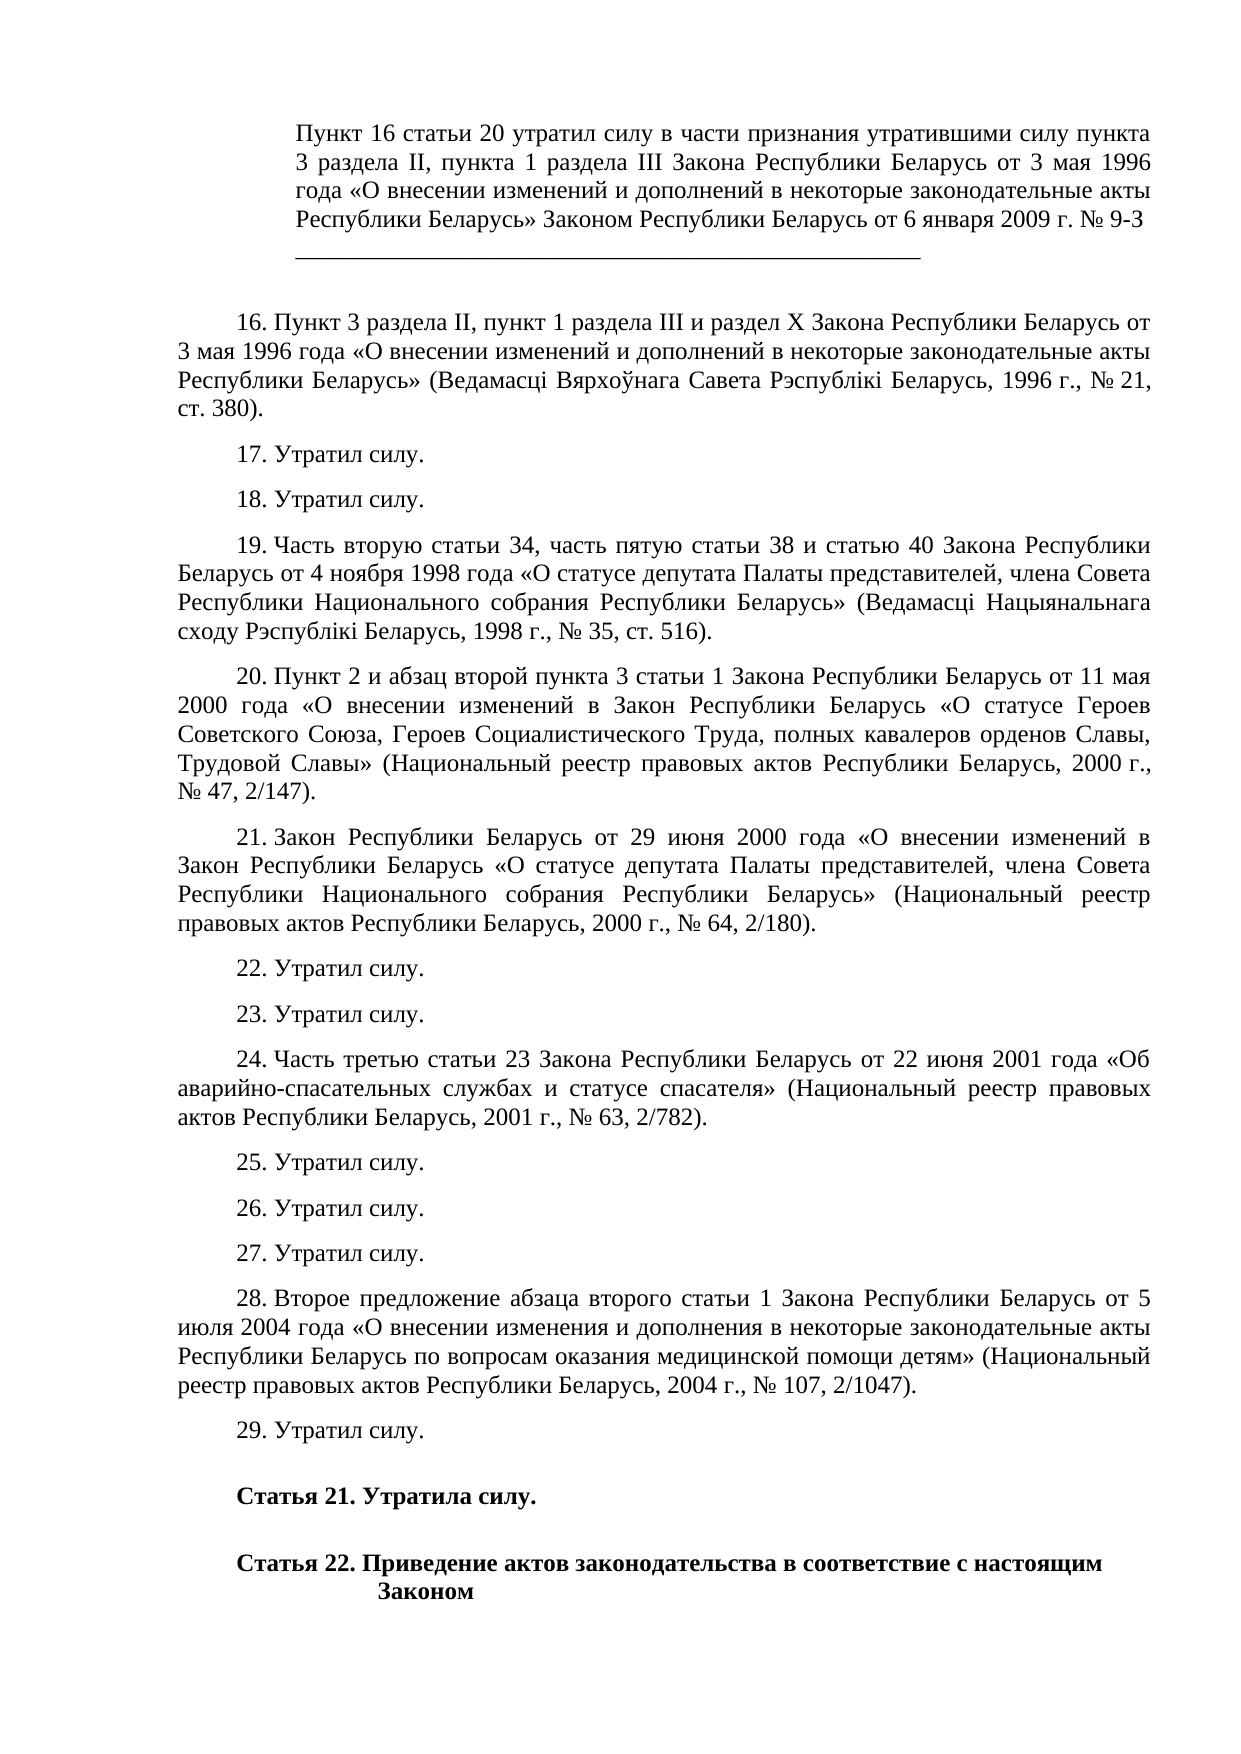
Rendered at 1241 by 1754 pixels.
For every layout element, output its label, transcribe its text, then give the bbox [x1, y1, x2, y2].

text 17. Утратил силу. [177, 439, 1152, 468]
text 28. Второе предложение абзаца второго статьи 1 Закона Республики Беларусь от 5 июля 2004 года «О внесении изменения и дополнения в некоторые законодательные акты Республики Беларусь по вопросам оказания медицинской помощи детям» (Национальный реестр правовых актов Республики Беларусь, 2004 г., № 107, 2/1047). [177, 1283, 1152, 1398]
text 18. Утратил силу. [177, 484, 1152, 513]
text 16. Пункт 3 раздела II, пункт 1 раздела III и раздел X Закона Республики Беларусь от 3 мая 1996 года «О внесении изменений и дополнений в некоторые законодательные акты Республики Беларусь» (Ведамасцi Вярхоўнага Савета Рэспублiкi Беларусь, 1996 г., № 21, ст. 380). [177, 307, 1152, 422]
text 19. Часть вторую статьи 34, часть пятую статьи 38 и статью 40 Закона Республики Беларусь от 4 ноября 1998 года «О статусе депутата Палаты представителей, члена Совета Республики Национального собрания Республики Беларусь» (Ведамасцi Нацыянальнага сходу Рэспублiкi Беларусь, 1998 г., № 35, ст. 516). [177, 530, 1152, 645]
text __________________________________________________ [295, 233, 1152, 262]
text Статья 22. Приведение актов законодательства в соответствие с настоящим Законом [236, 1548, 1152, 1605]
text 22. Утратил силу. [177, 953, 1152, 982]
text 26. Утратил силу. [177, 1193, 1152, 1221]
text 23. Утратил силу. [177, 999, 1152, 1028]
text 24. Часть третью статьи 23 Закона Республики Беларусь от 22 июня 2001 года «Об аварийно-спасательных службах и статусе спасателя» (Национальный реестр правовых актов Республики Беларусь, 2001 г., № 63, 2/782). [177, 1044, 1152, 1131]
text Пункт 16 статьи 20 утратил силу в части признания утратившими силу пункта 3 раздела II, пункта 1 раздела III Закона Республики Беларусь от 3 мая 1996 года «О внесении изменений и дополнений в некоторые законодательные акты Республики Беларусь» Законом Республики Беларусь от 6 января 2009 г. № 9-З [295, 118, 1152, 233]
text 20. Пункт 2 и абзац второй пункта 3 статьи 1 Закона Республики Беларусь от 11 мая 2000 года «О внесении изменений в Закон Республики Беларусь «О статусе Героев Советского Союза, Героев Социалистического Труда, полных кавалеров орденов Славы, Трудовой Славы» (Национальный реестр правовых актов Республики Беларусь, 2000 г., № 47, 2/147). [177, 661, 1152, 805]
text Статья 21. Утратила силу. [236, 1481, 1152, 1510]
text 29. Утратил силу. [177, 1415, 1152, 1444]
text 27. Утратил силу. [177, 1238, 1152, 1267]
text 25. Утратил силу. [177, 1147, 1152, 1176]
text 21. Закон Республики Беларусь от 29 июня 2000 года «О внесении изменений в Закон Республики Беларусь «О статусе депутата Палаты представителей, члена Совета Республики Национального собрания Республики Беларусь» (Национальный реестр правовых актов Республики Беларусь, 2000 г., № 64, 2/180). [177, 822, 1152, 937]
